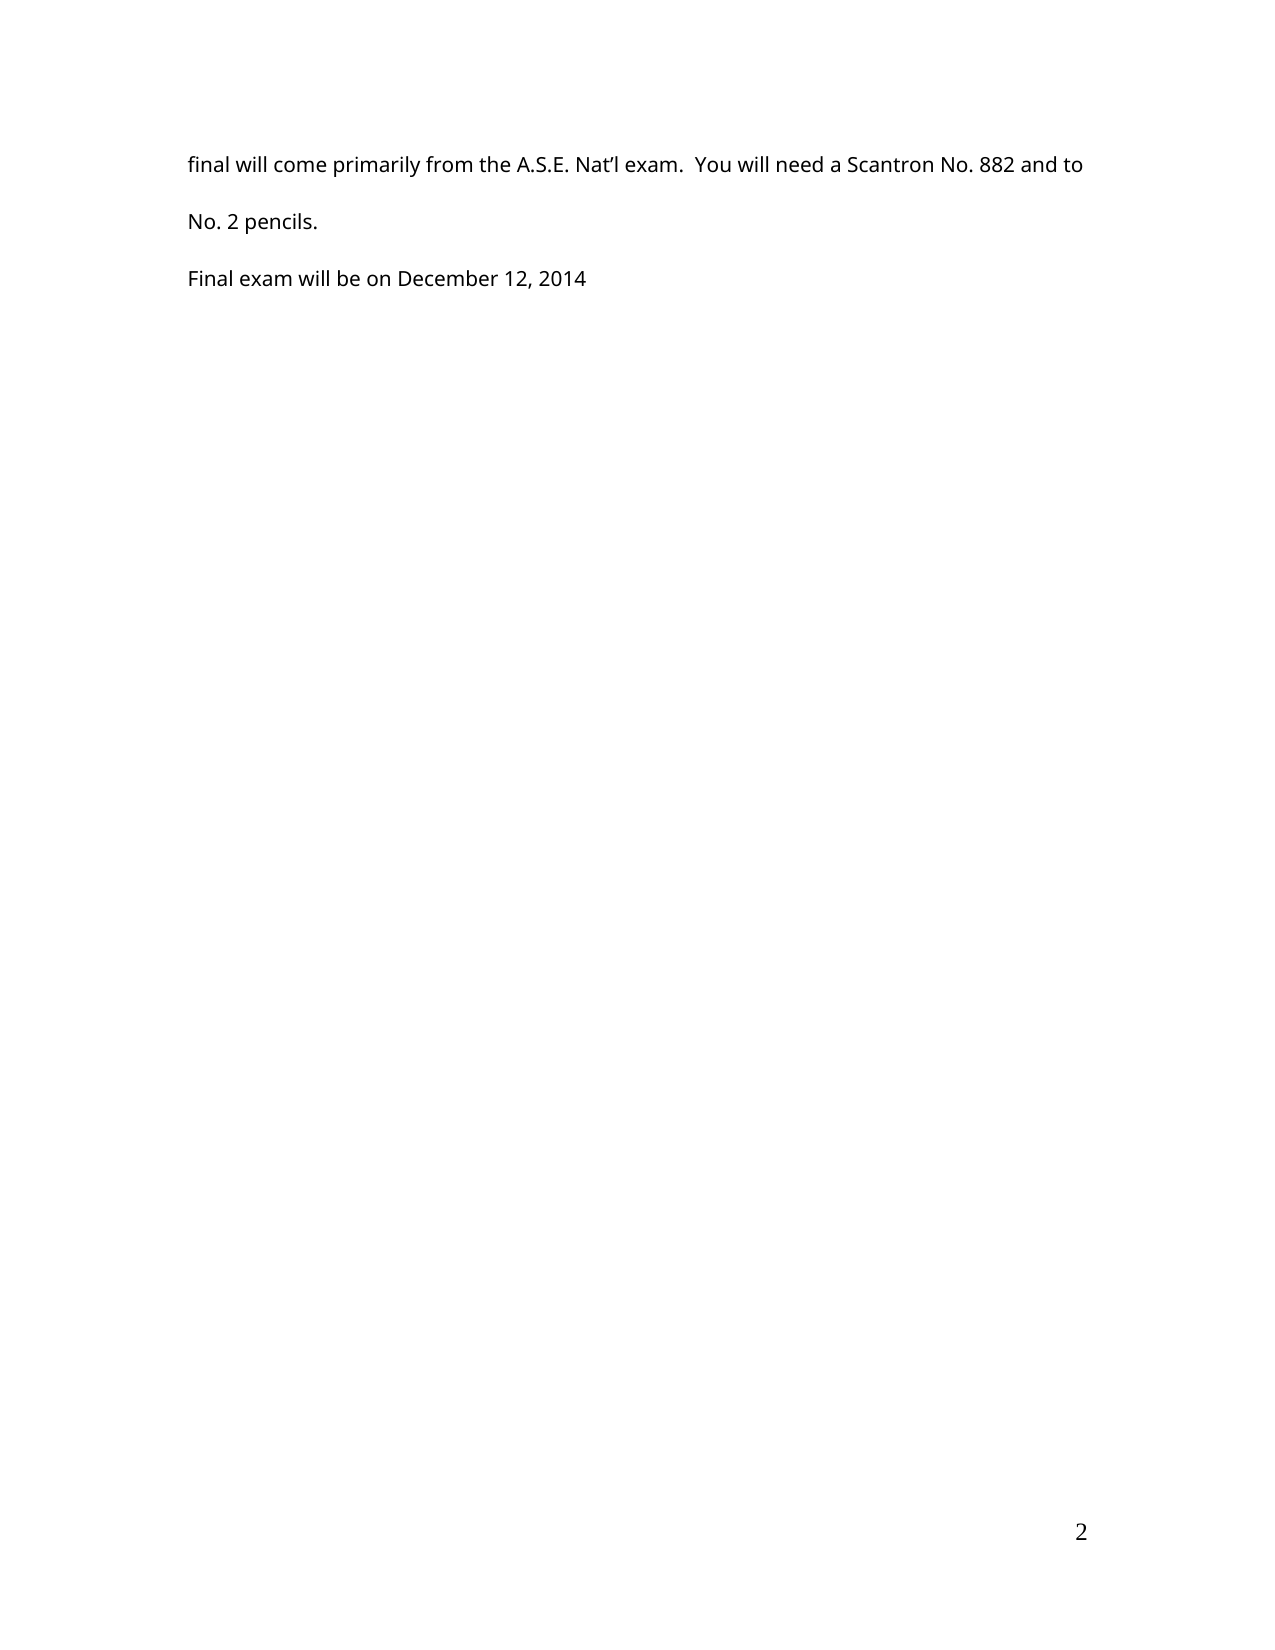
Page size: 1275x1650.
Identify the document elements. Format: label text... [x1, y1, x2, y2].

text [187, 150, 1087, 235]
text Final exam will be on December 12, 2014 [187, 264, 1087, 292]
